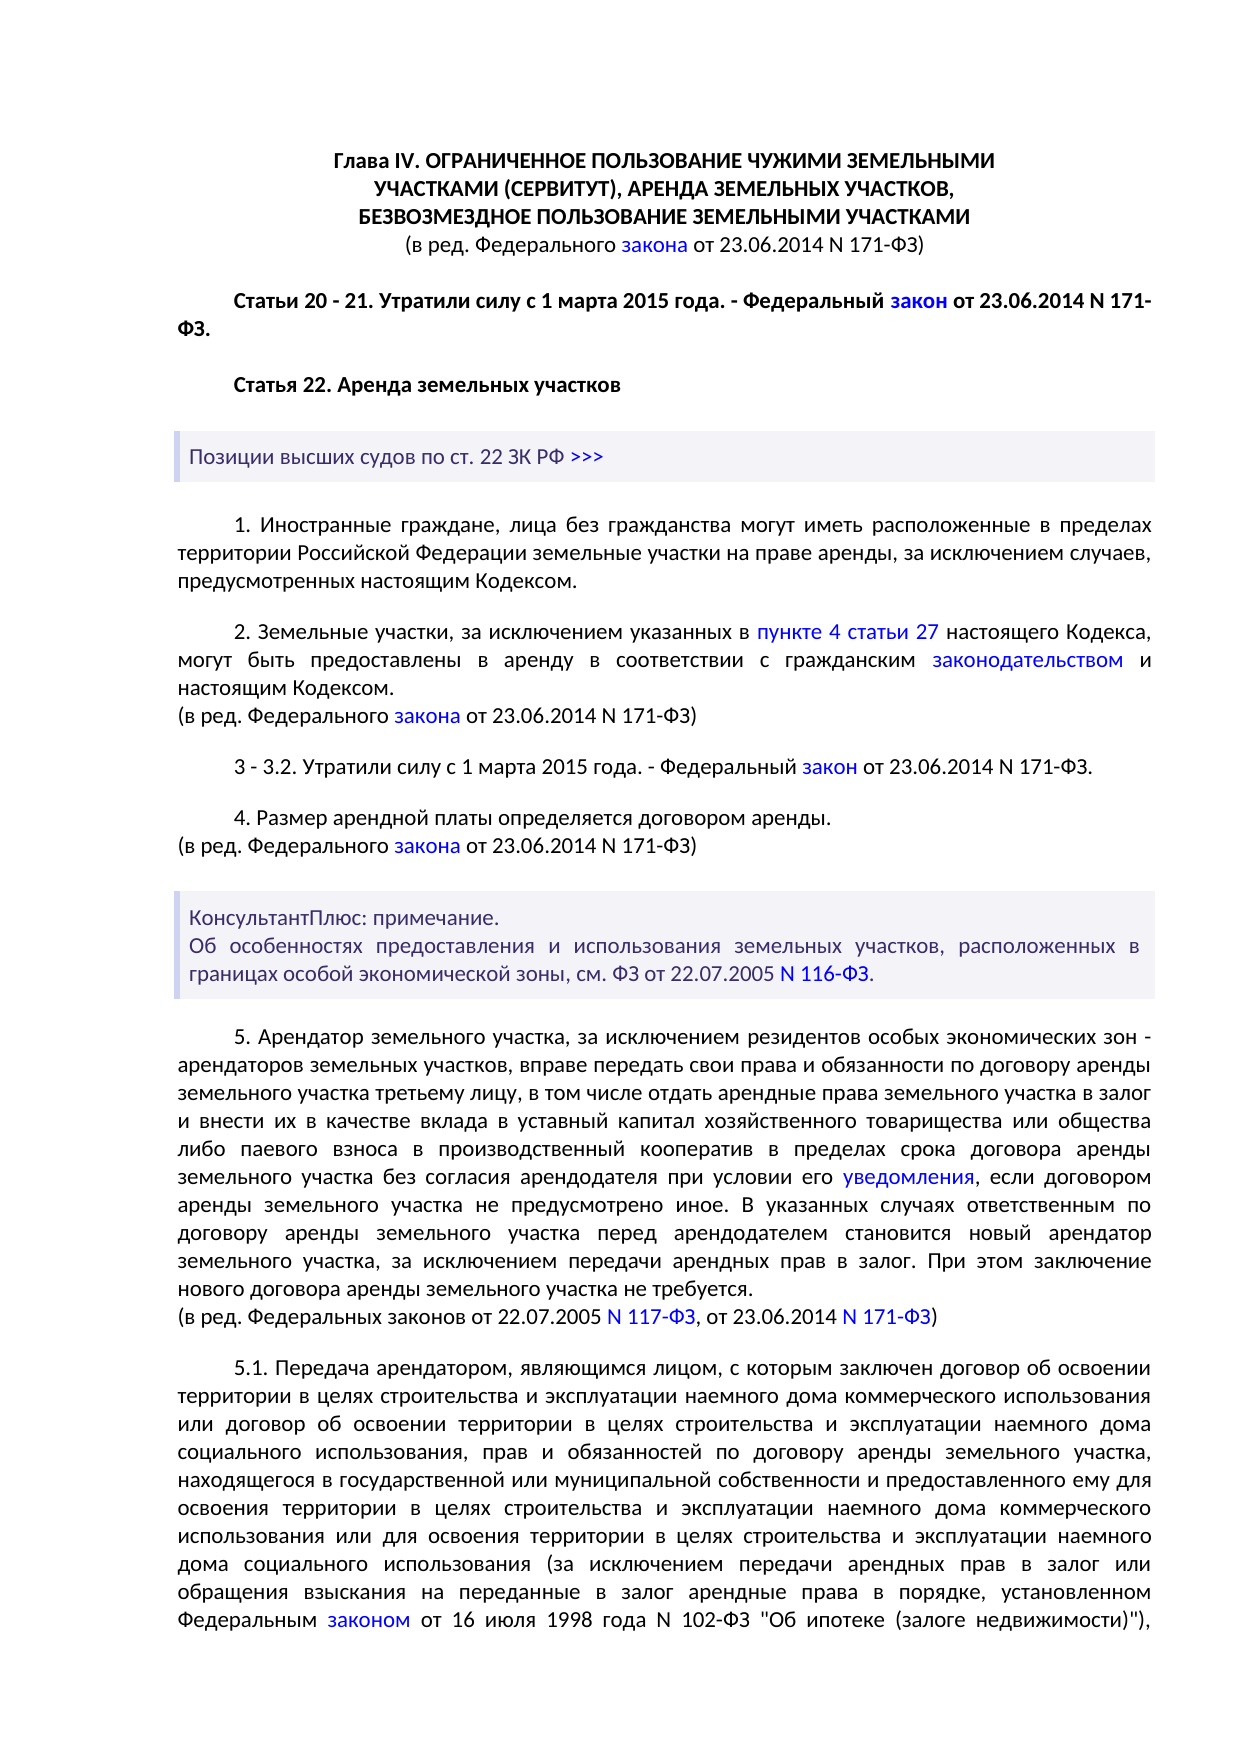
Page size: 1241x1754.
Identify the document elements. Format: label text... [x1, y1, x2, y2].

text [177, 230, 1152, 258]
text 2. Земельные участки, за исключением указанных в пункте 4 статьи 27 настоящего Кодекса, могут быть предоставлены в аренду в соответствии с гражданским законодательством и настоящим Кодексом. [177, 617, 1152, 701]
title Глава IV. ОГРАНИЧЕННОЕ ПОЛЬЗОВАНИЕ ЧУЖИМИ ЗЕМЕЛЬНЫМИ [177, 146, 1152, 174]
text (в ред. Федерального закона от 23.06.2014 N 171-ФЗ) [177, 701, 1152, 729]
text 4. Размер арендной платы определяется договором аренды. [177, 803, 1152, 831]
text 3 - 3.2. Утратили силу с 1 марта 2015 года. - Федеральный закон от 23.06.2014 N 171-ФЗ. [177, 752, 1152, 780]
title БЕЗВОЗМЕЗДНОЕ ПОЛЬЗОВАНИЕ ЗЕМЕЛЬНЫМИ УЧАСТКАМИ [177, 202, 1152, 230]
table_header Позиции высших судов по ст. 22 ЗК РФ >>> [180, 431, 1149, 482]
title Статьи 20 - 21. Утратили силу с 1 марта 2015 года. - Федеральный закон от 23.06.2014 N 171-ФЗ. [177, 286, 1152, 342]
table_header КонсультантПлюс: примечание. Об особенностях предоставления и использования земельных участков, расположенных в границах особой экономической зоны, см. ФЗ от 22.07.2005 N 116-ФЗ. [180, 891, 1149, 999]
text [177, 1353, 1152, 1633]
text 1. Иностранные граждане, лица без гражданства могут иметь расположенные в пределах территории Российской Федерации земельные участки на праве аренды, за исключением случаев, предусмотренных настоящим Кодексом. [177, 510, 1152, 594]
title УЧАСТКАМИ (СЕРВИТУТ), АРЕНДА ЗЕМЕЛЬНЫХ УЧАСТКОВ, [177, 174, 1152, 202]
text (в ред. Федеральных законов от 22.07.2005 N 117-ФЗ, от 23.06.2014 N 171-ФЗ) [177, 1302, 1152, 1330]
text (в ред. Федерального закона от 23.06.2014 N 171-ФЗ) [177, 831, 1152, 859]
title Статья 22. Аренда земельных участков [177, 370, 1152, 398]
text 5. Арендатор земельного участка, за исключением резидентов особых экономических зон - арендаторов земельных участков, вправе передать свои права и обязанности по договору аренды земельного участка третьему лицу, в том числе отдать арендные права земельного участка в залог и внести их в качестве вклада в уставный капитал хозяйственного товарищества или общества либо паевого взноса в производственный кооператив в пределах срока договора аренды земельного участка без согласия арендодателя при условии его уведомления, если договором аренды земельного участка не предусмотрено иное. В указанных случаях ответственным по договору аренды земельного участка перед арендодателем становится новый арендатор земельного участка, за исключением передачи арендных прав в залог. При этом заключение нового договора аренды земельного участка не требуется. [177, 1022, 1152, 1302]
